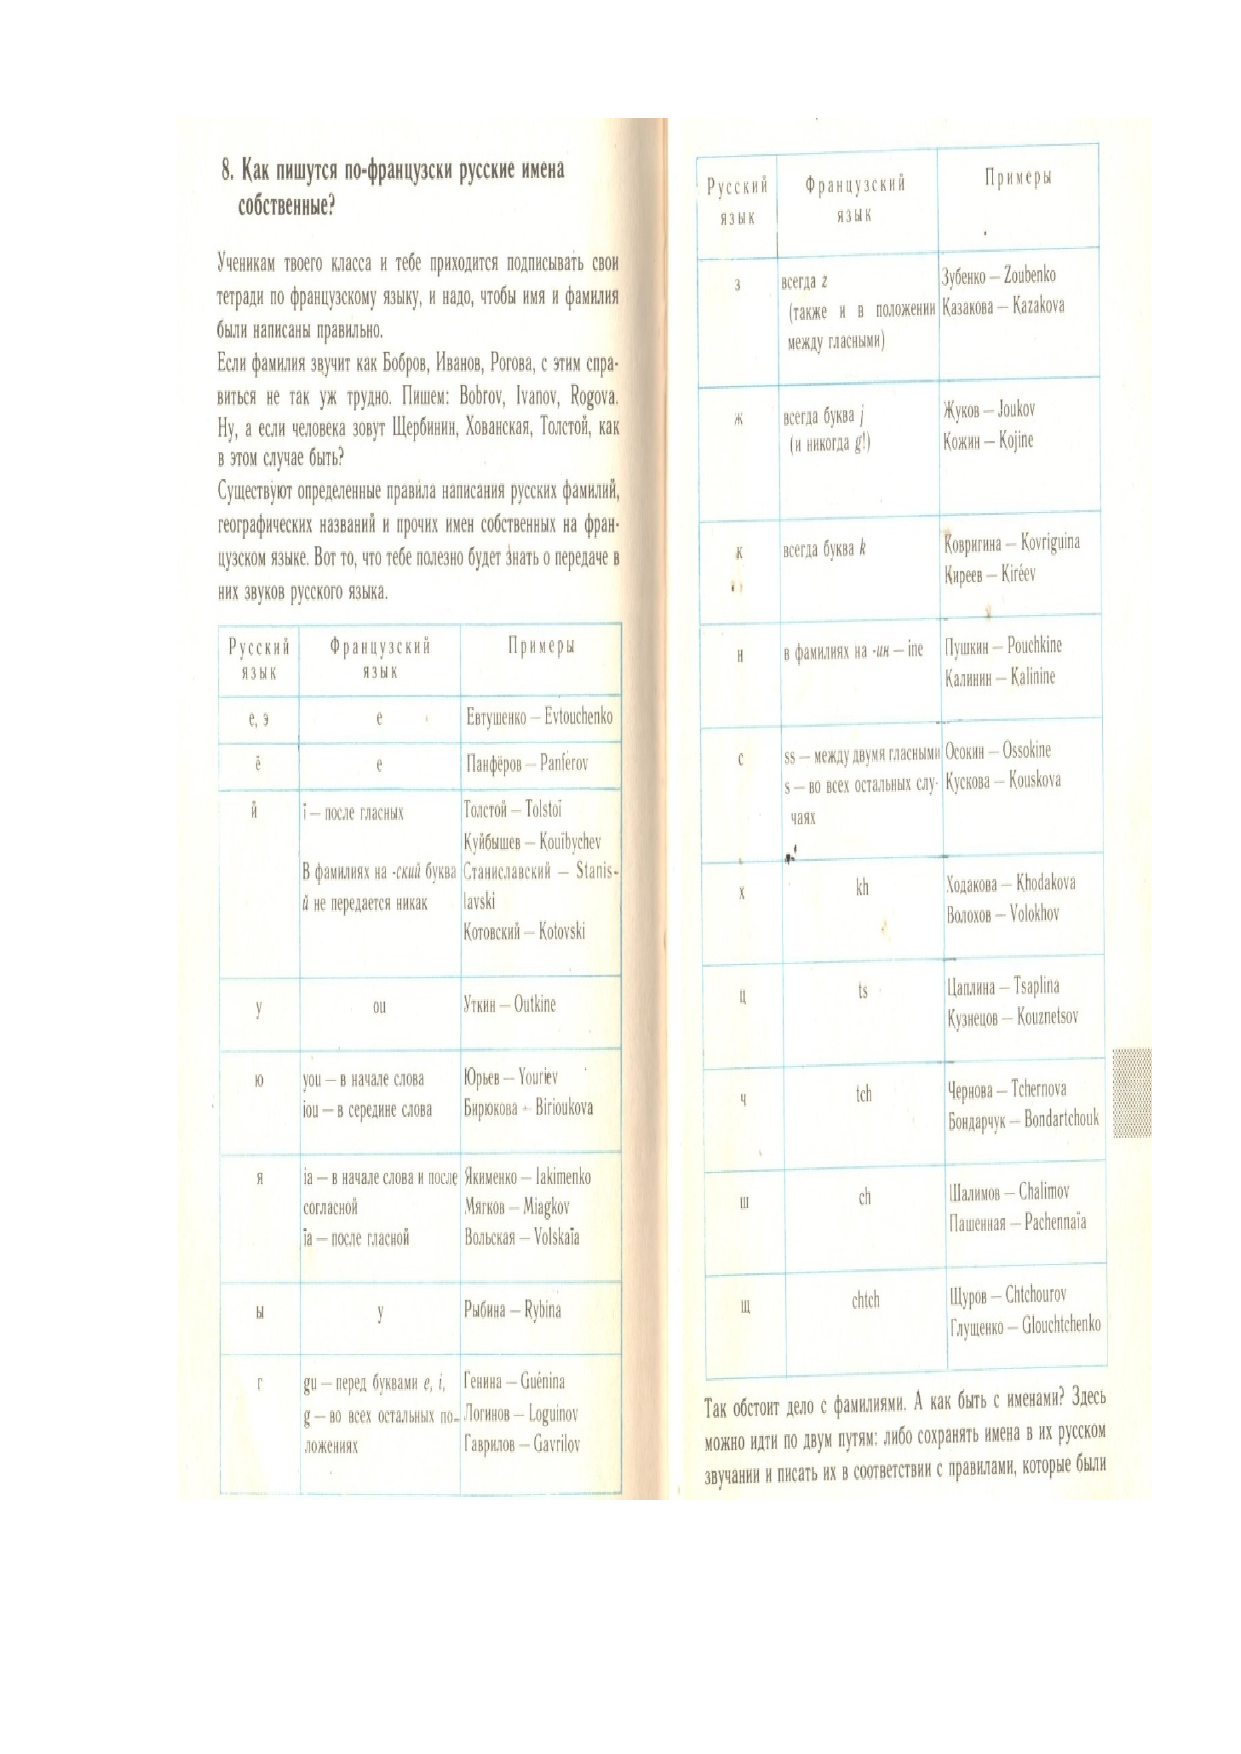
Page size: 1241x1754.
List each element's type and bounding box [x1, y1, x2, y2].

picture [177, 118, 1152, 1500]
